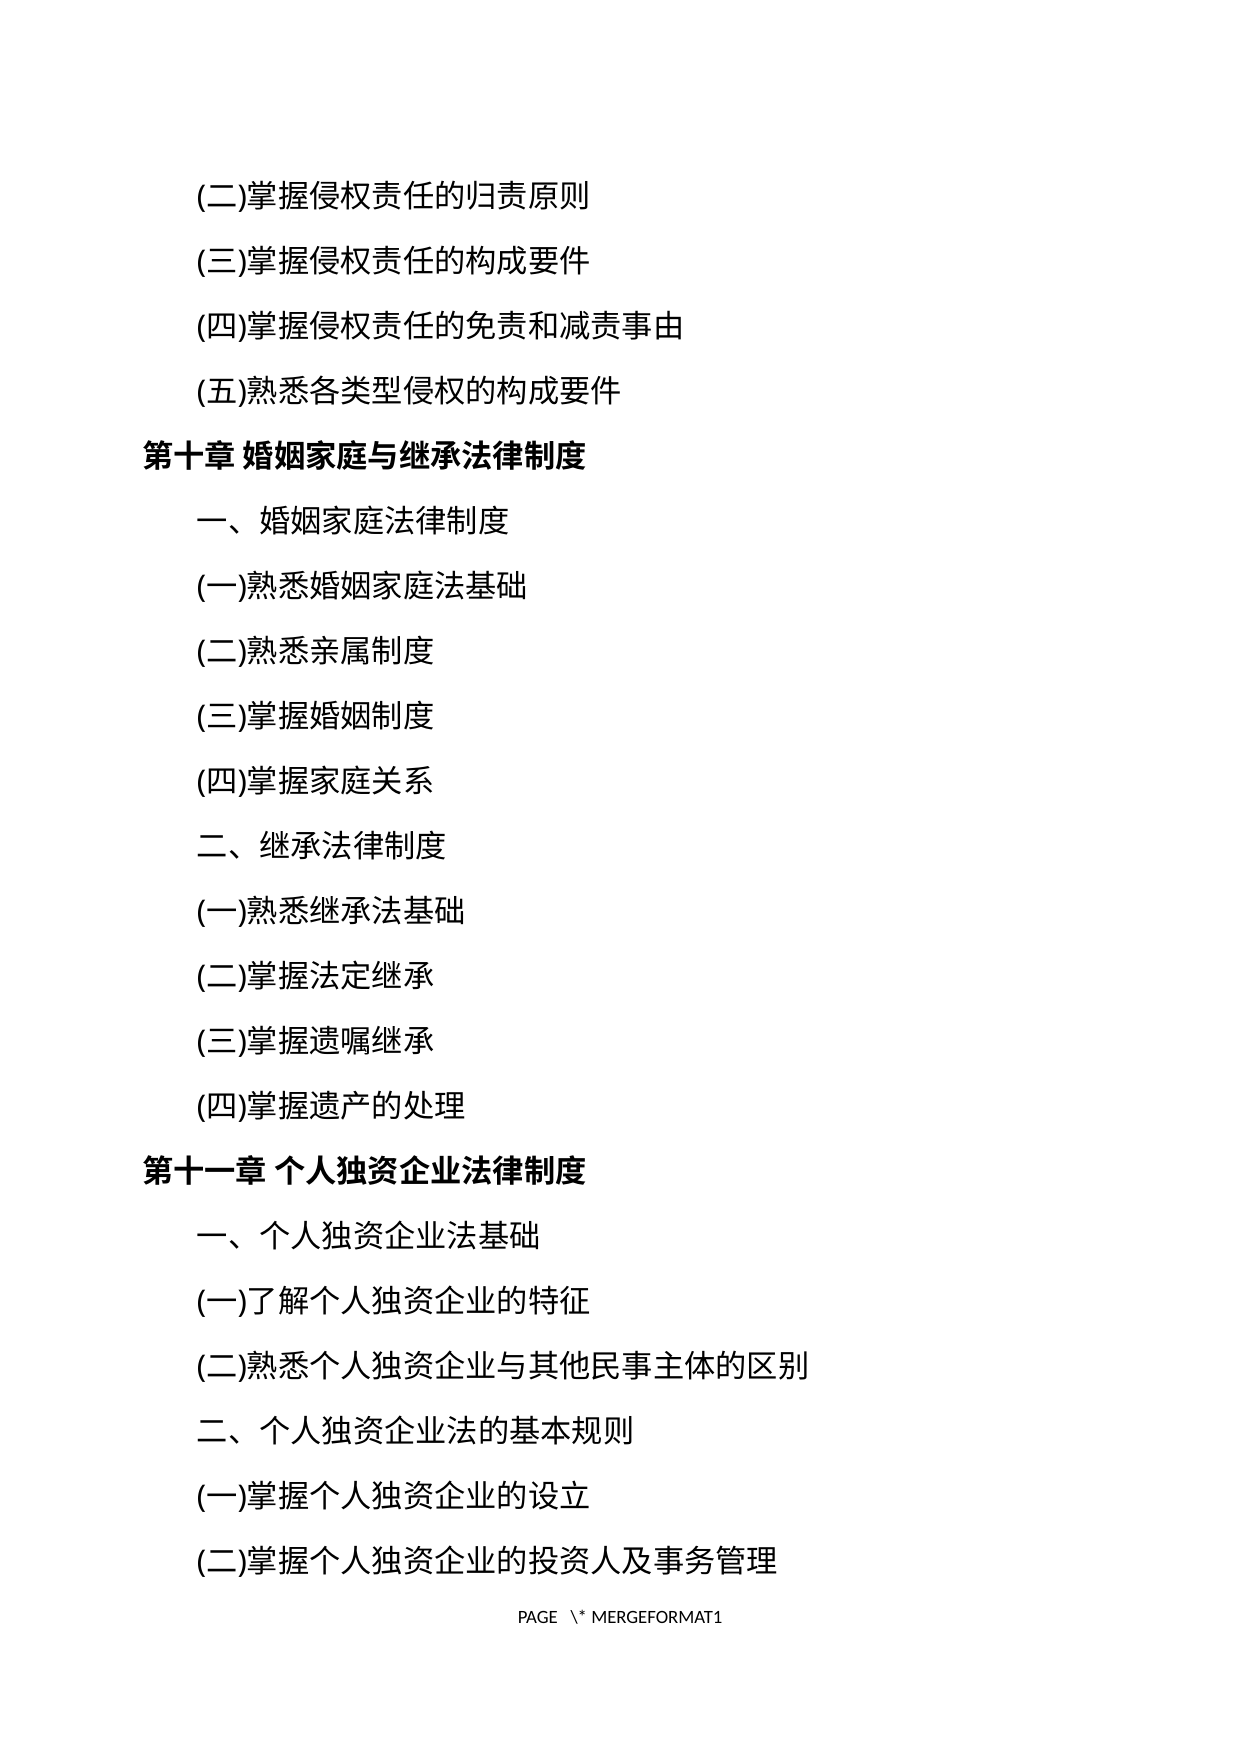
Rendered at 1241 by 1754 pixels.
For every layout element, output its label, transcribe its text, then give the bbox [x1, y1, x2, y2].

text (三)掌握遗嘱继承 [142, 1006, 1098, 1071]
text (二)熟悉个人独资企业与其他民事主体的区别 [142, 1331, 1098, 1396]
text (二)熟悉亲属制度 [142, 616, 1098, 681]
text (五)熟悉各类型侵权的构成要件 [142, 356, 1098, 421]
text (一)熟悉婚姻家庭法基础 [142, 551, 1098, 616]
text (一)了解个人独资企业的特征 [142, 1266, 1098, 1331]
text (四)掌握遗产的处理 [142, 1071, 1098, 1136]
text 二、个人独资企业法的基本规则 [142, 1396, 1098, 1461]
text (二)掌握个人独资企业的投资人及事务管理 [142, 1526, 1098, 1591]
text 一、婚姻家庭法律制度 [142, 486, 1098, 551]
text (三)掌握侵权责任的构成要件 [142, 226, 1098, 291]
text (一)熟悉继承法基础 [142, 876, 1098, 941]
text (四)掌握侵权责任的免责和减责事由 [142, 291, 1098, 356]
text (二)掌握侵权责任的归责原则 [142, 161, 1098, 226]
text (三)掌握婚姻制度 [142, 681, 1098, 746]
text 一、个人独资企业法基础 [142, 1201, 1098, 1266]
text (二)掌握法定继承 [142, 941, 1098, 1006]
text (一)掌握个人独资企业的设立 [142, 1461, 1098, 1526]
text 第十一章 个人独资企业法律制度 [142, 1136, 1098, 1201]
text (四)掌握家庭关系 [142, 746, 1098, 811]
text 二、继承法律制度 [142, 811, 1098, 876]
text 第十章 婚姻家庭与继承法律制度 [142, 421, 1098, 486]
